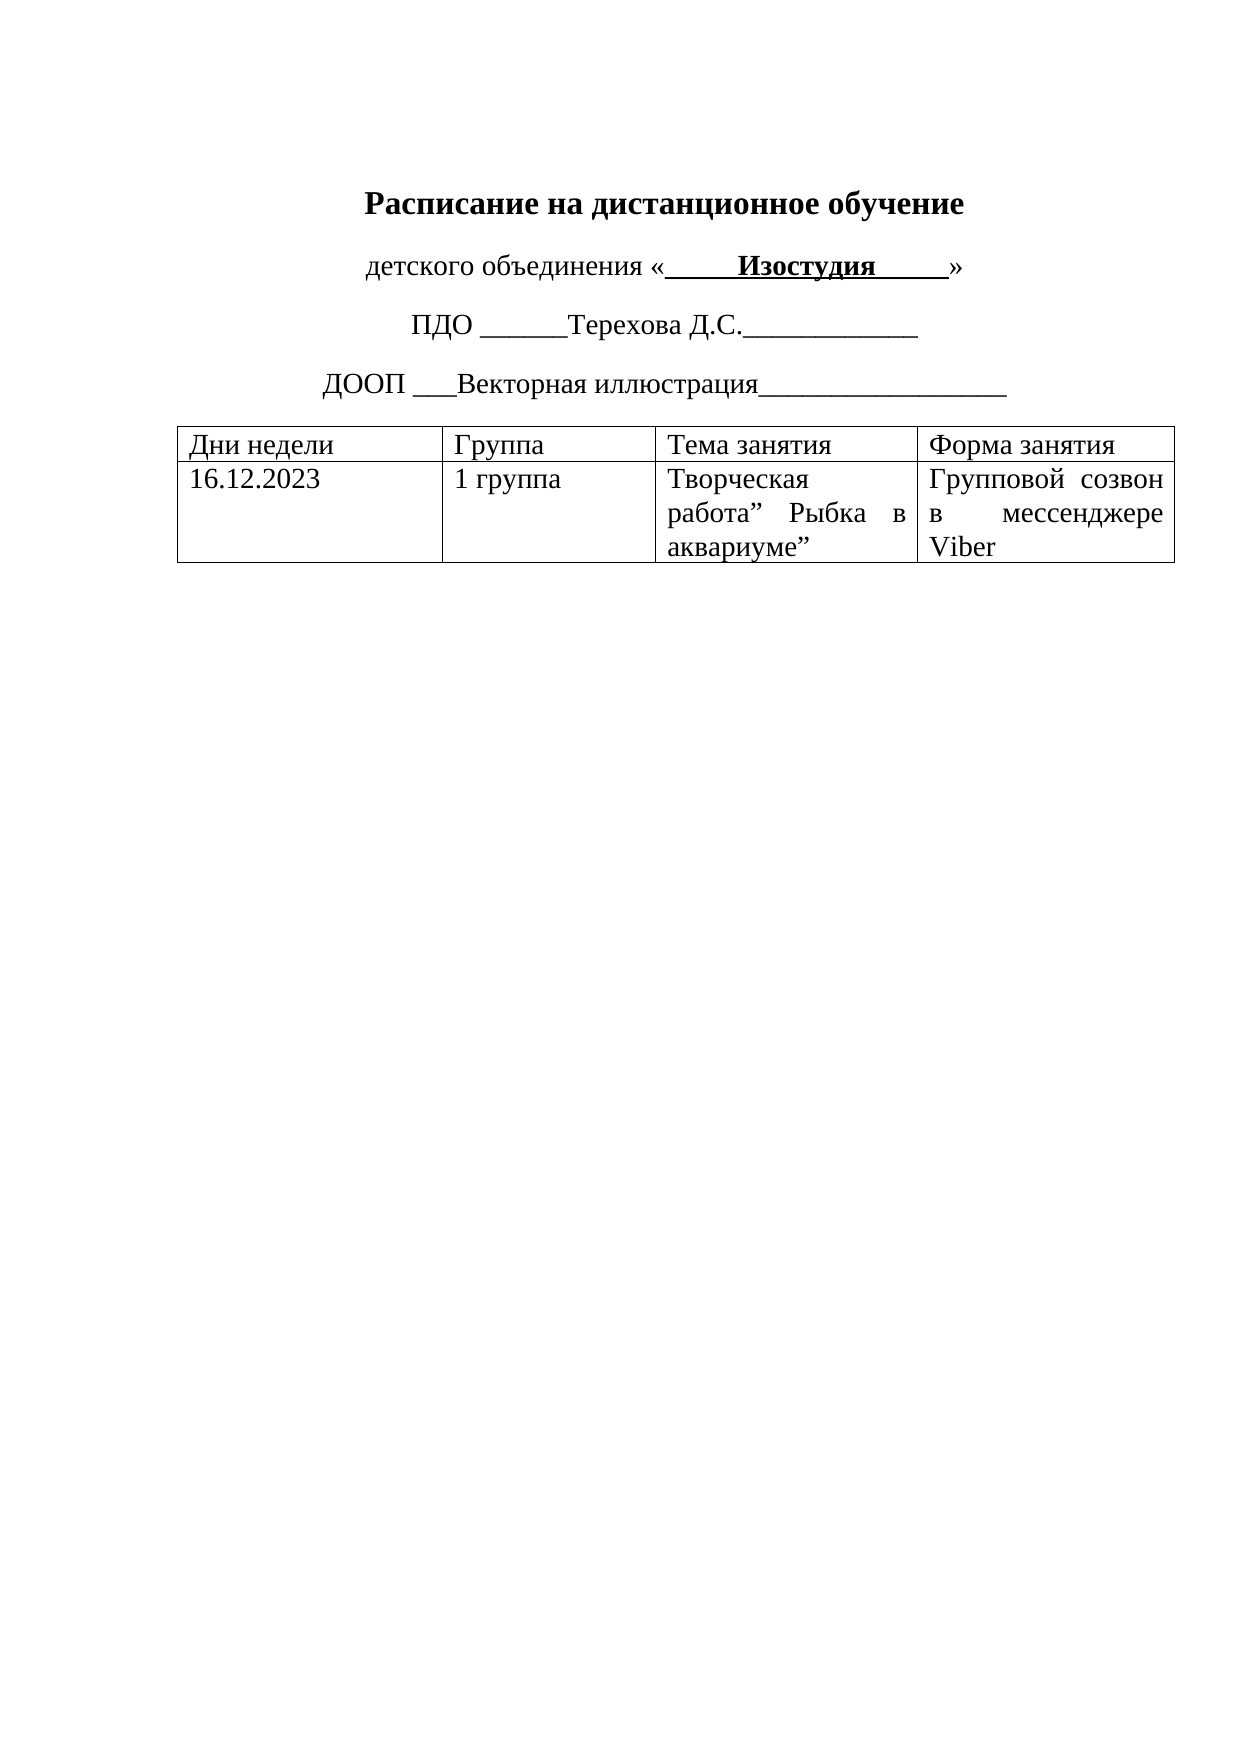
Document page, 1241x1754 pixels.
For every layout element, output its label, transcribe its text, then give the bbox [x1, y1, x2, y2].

text Расписание на дистанционное обучение [177, 183, 1152, 221]
table_cell 16.12.2023 [178, 462, 442, 562]
text ДООП ___Векторная иллюстрация_________________ [177, 367, 1152, 400]
table_cell 1 группа [443, 462, 655, 562]
table_cell Групповой созвон в мессенджере Viber [918, 462, 1174, 562]
table_header Тема занятия [656, 427, 917, 461]
table_header Дни недели [178, 427, 442, 461]
table_header Группа [443, 427, 655, 461]
text детского объединения «_____Изостудия_____» [177, 248, 1152, 281]
table_cell Творческая работа” Рыбка в аквариуме” [656, 462, 917, 562]
table_header Форма занятия [918, 427, 1174, 461]
text ПДО ______Терехова Д.С.____________ [177, 307, 1152, 341]
